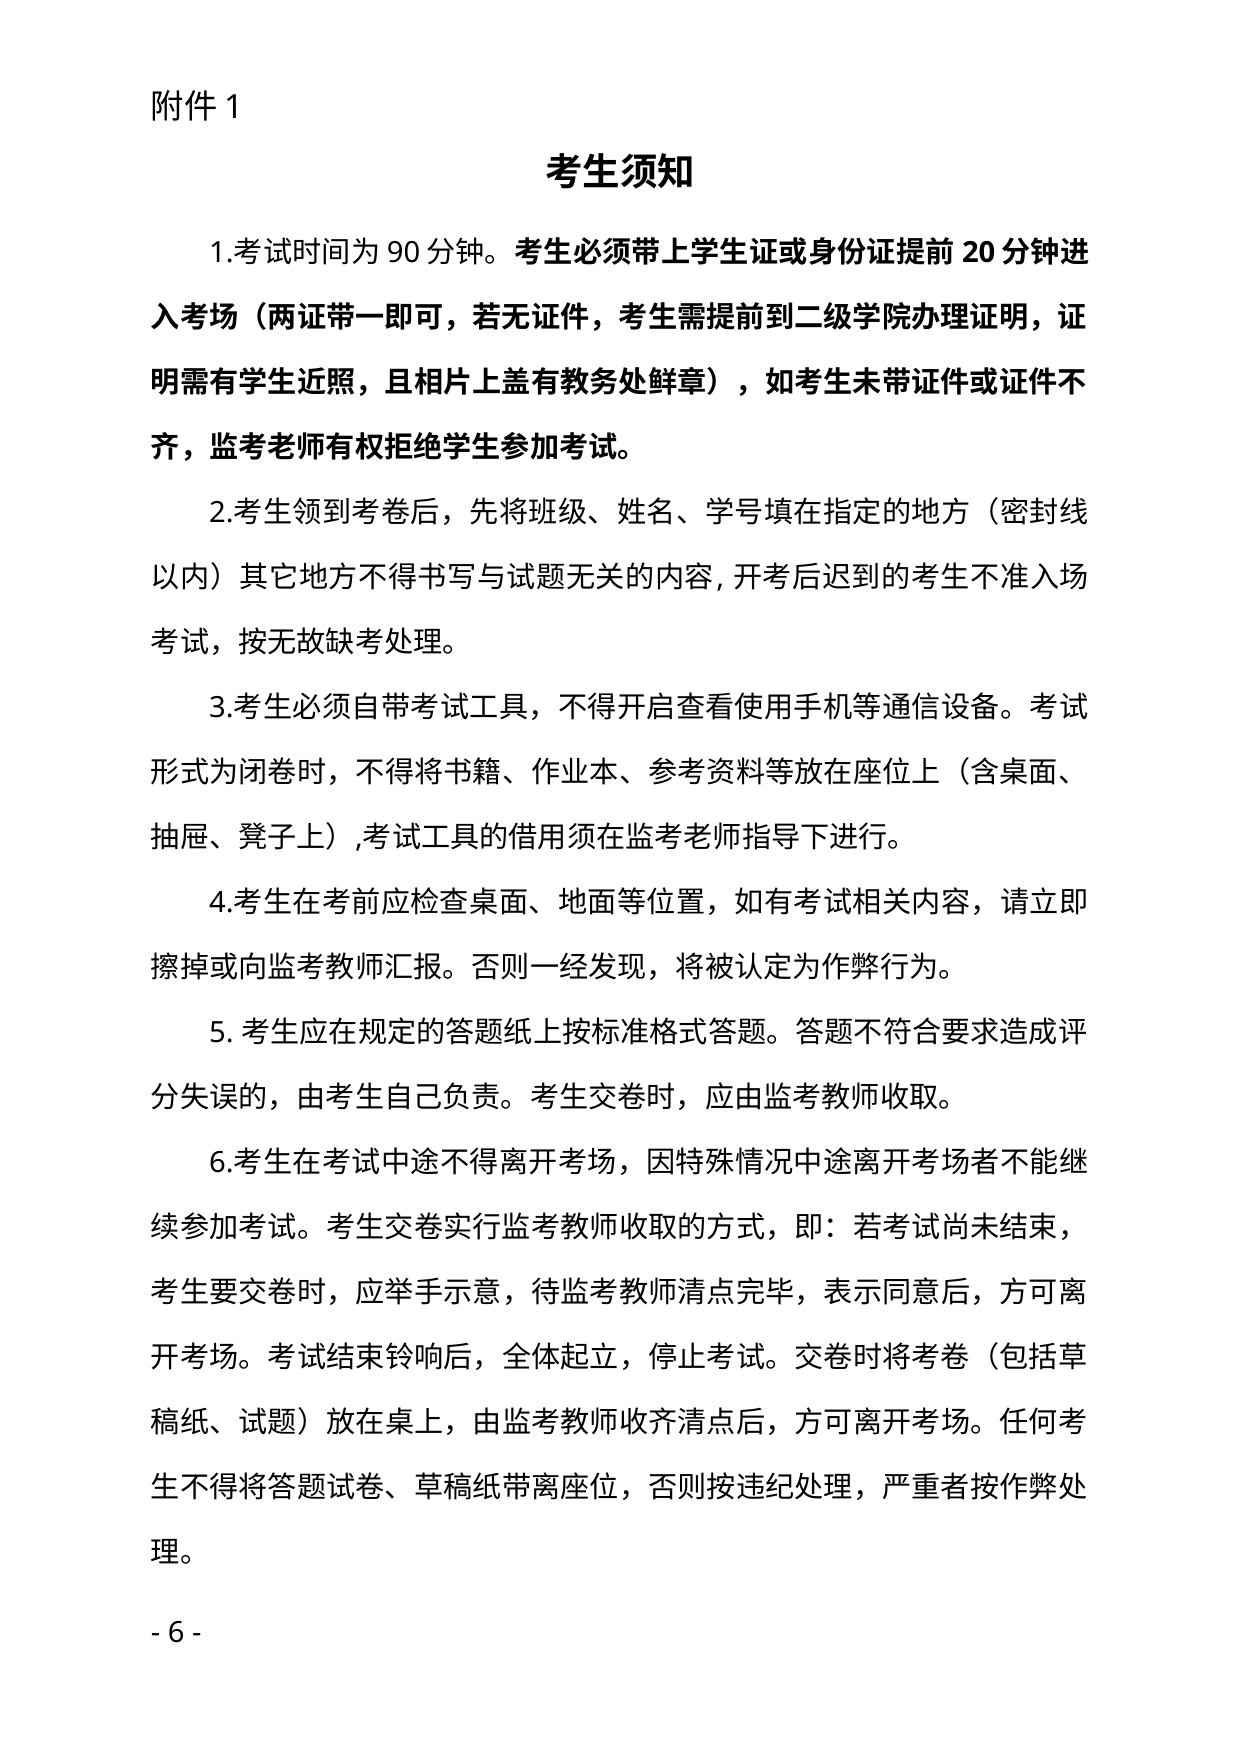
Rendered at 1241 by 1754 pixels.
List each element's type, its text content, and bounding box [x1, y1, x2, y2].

text 4.考生在考前应检查桌面、地面等位置，如有考试相关内容，请立即擦掉或向监考教师汇报。否则一经发现，将被认定为作弊行为。 [151, 867, 1089, 997]
text 考生须知 [151, 136, 1089, 201]
text 6.考生在考试中途不得离开考场，因特殊情况中途离开考场者不能继续参加考试。考生交卷实行监考教师收取的方式，即：若考试尚未结束，考生要交卷时，应举手示意，待监考教师清点完毕，表示同意后，方可离开考场。考试结束铃响后，全体起立，停止考试。交卷时将考卷（包括草稿纸、试题）放在桌上，由监考教师收齐清点后，方可离开考场。任何考生不得将答题试卷、草稿纸带离座位，否则按违纪处理，严重者按作弊处理。 [151, 1127, 1089, 1582]
text 5. 考生应在规定的答题纸上按标准格式答题。答题不符合要求造成评分失误的，由考生自己负责。考生交卷时，应由监考教师收取。 [151, 997, 1089, 1127]
text 1.考试时间为90分钟。考生必须带上学生证或身份证提前20分钟进入考场（两证带一即可，若无证件，考生需提前到二级学院办理证明，证明需有学生近照，且相片上盖有教务处鲜章），如考生未带证件或证件不齐，监考老师有权拒绝学生参加考试。 [151, 217, 1089, 477]
text 3.考生必须自带考试工具，不得开启查看使用手机等通信设备。考试形式为闭卷时，不得将书籍、作业本、参考资料等放在座位上（含桌面、抽屉、凳子上）,考试工具的借用须在监考老师指导下进行。 [151, 672, 1089, 867]
text 2.考生领到考卷后，先将班级、姓名、学号填在指定的地方（密封线以内）其它地方不得书写与试题无关的内容, 开考后迟到的考生不准入场考试，按无故缺考处理。 [151, 477, 1089, 672]
text 附件1 [151, 71, 1089, 136]
